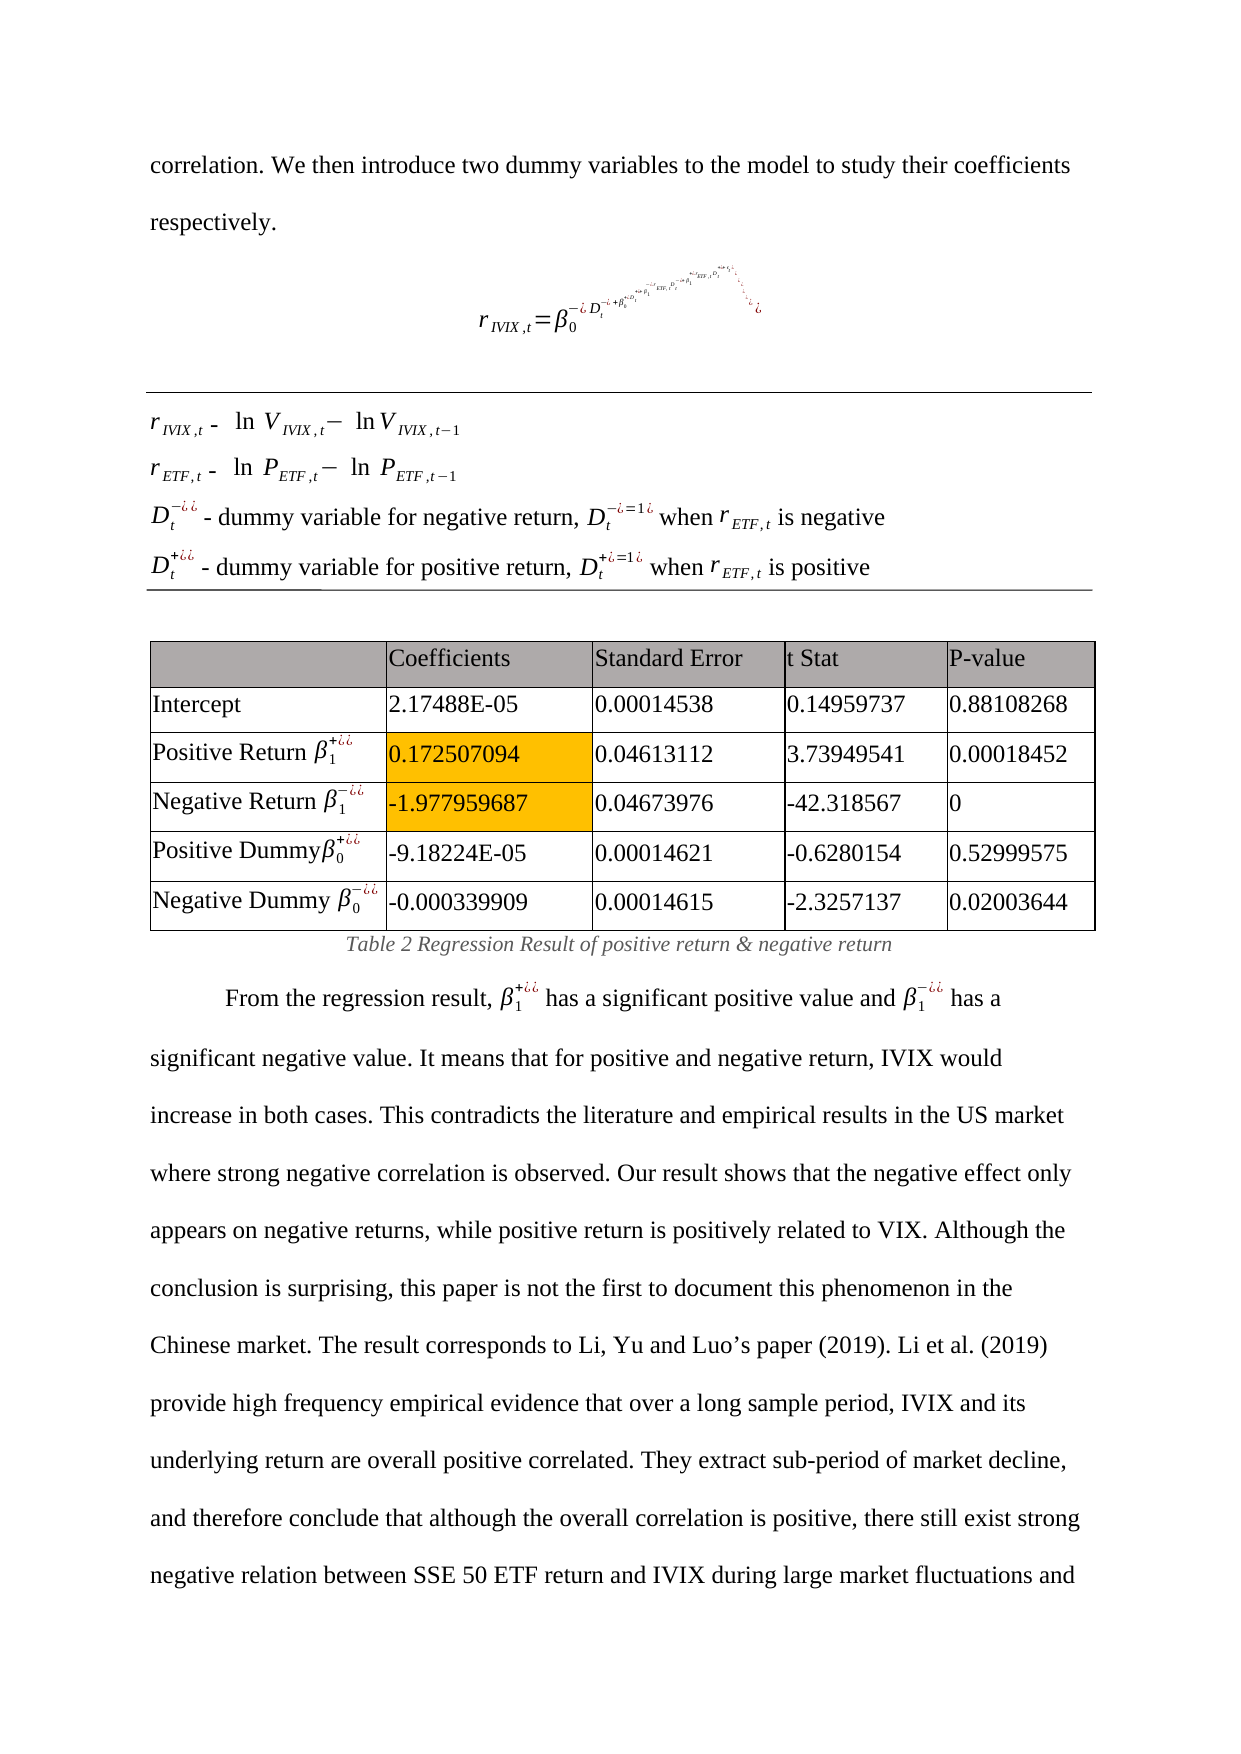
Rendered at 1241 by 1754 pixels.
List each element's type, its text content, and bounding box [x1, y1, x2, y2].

table_cell -42.318567 [786, 783, 947, 831]
table_cell Positive Return [151, 733, 386, 782]
table_cell 0.04613112 [593, 733, 784, 782]
table_cell 0.00014615 [593, 882, 784, 930]
table_cell -0.6280154 [786, 832, 947, 881]
text - dummy variable for positive return, when is positive [150, 548, 1090, 583]
table_cell Intercept [151, 688, 386, 732]
table_cell 0.00014538 [593, 688, 784, 732]
text Table 2 Regression Result of positive return & negative return [150, 931, 1090, 956]
text - dummy variable for negative return, when is negative [150, 499, 1090, 534]
table_cell 3.73949541 [786, 733, 947, 782]
table_cell 0.172507094 [387, 733, 592, 782]
table_cell Negative Dummy [151, 882, 386, 930]
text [150, 982, 1090, 1589]
table_header t Stat [786, 642, 947, 687]
table_cell 0.14959737 [786, 688, 947, 732]
table_cell 0.88108268 [948, 688, 1094, 732]
table_header [151, 642, 386, 687]
table_cell Positive Dummy [151, 832, 386, 881]
table_cell 0.04673976 [593, 783, 784, 831]
table_cell 0.00018452 [948, 733, 1094, 782]
table_cell 0.00014621 [593, 832, 784, 881]
table_cell 0 [948, 783, 1094, 831]
table_cell 0.02003644 [948, 882, 1094, 930]
table_cell -9.18224E-05 [387, 832, 592, 881]
table_cell 0.52999575 [948, 832, 1094, 881]
text - [150, 453, 1090, 485]
table_header P-value [948, 642, 1094, 687]
table_header Coefficients [387, 642, 592, 687]
table_cell -0.000339909 [387, 882, 592, 930]
text - [150, 408, 1090, 439]
table_cell -2.3257137 [786, 882, 947, 930]
table_header Standard Error [593, 642, 784, 687]
table_cell Negative Return [151, 783, 386, 831]
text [150, 150, 1090, 236]
table_cell 2.17488E-05 [387, 688, 592, 732]
table_cell -1.977959687 [387, 783, 592, 831]
